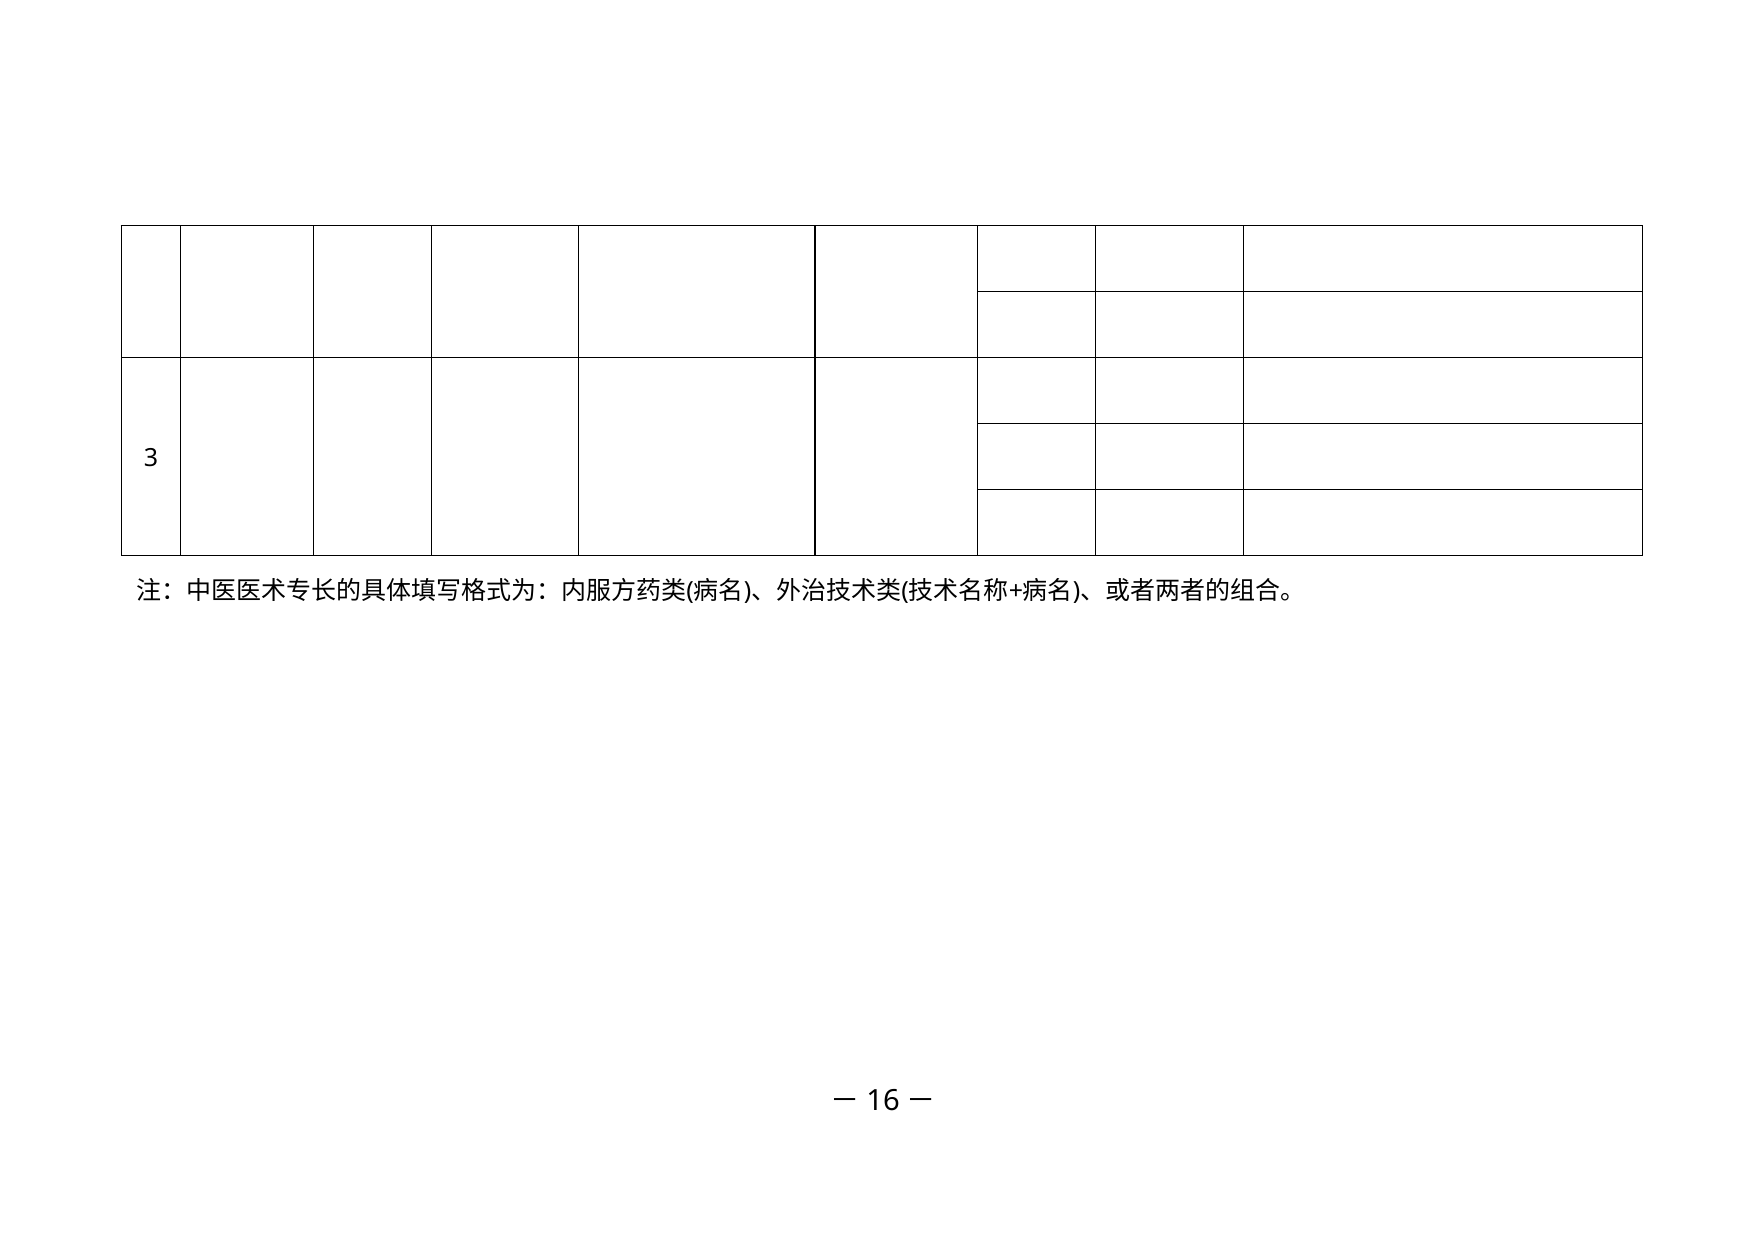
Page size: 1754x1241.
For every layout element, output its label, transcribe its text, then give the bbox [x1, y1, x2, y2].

table_cell [816, 358, 977, 555]
table_cell [978, 358, 1095, 423]
table_cell [314, 226, 431, 357]
table_cell [978, 424, 1095, 489]
table_cell [1096, 226, 1243, 291]
table_cell [579, 358, 814, 555]
table_cell [816, 226, 977, 357]
table_cell [181, 358, 313, 555]
table_cell [579, 226, 814, 357]
table_cell [314, 358, 431, 555]
table_cell [181, 226, 313, 357]
table_cell [978, 490, 1095, 555]
text 注：中医医术专长的具体填写格式为：内服方药类(病名)、外治技术类(技术名称+病名)、或者两者的组合。 [136, 556, 1600, 621]
table_cell [1096, 490, 1243, 555]
table_cell [432, 226, 578, 357]
table_cell [1096, 424, 1243, 489]
table_cell 3 [122, 358, 180, 555]
table_cell [1244, 490, 1642, 555]
table_cell [1244, 424, 1642, 489]
table_cell [1096, 358, 1243, 423]
table_cell [978, 292, 1095, 357]
table_cell [1244, 358, 1642, 423]
table_cell [432, 358, 578, 555]
table_cell [1244, 292, 1642, 357]
table_cell [978, 226, 1095, 291]
table_cell [1244, 226, 1642, 291]
table_cell 2 [122, 226, 180, 357]
table_cell [1096, 292, 1243, 357]
